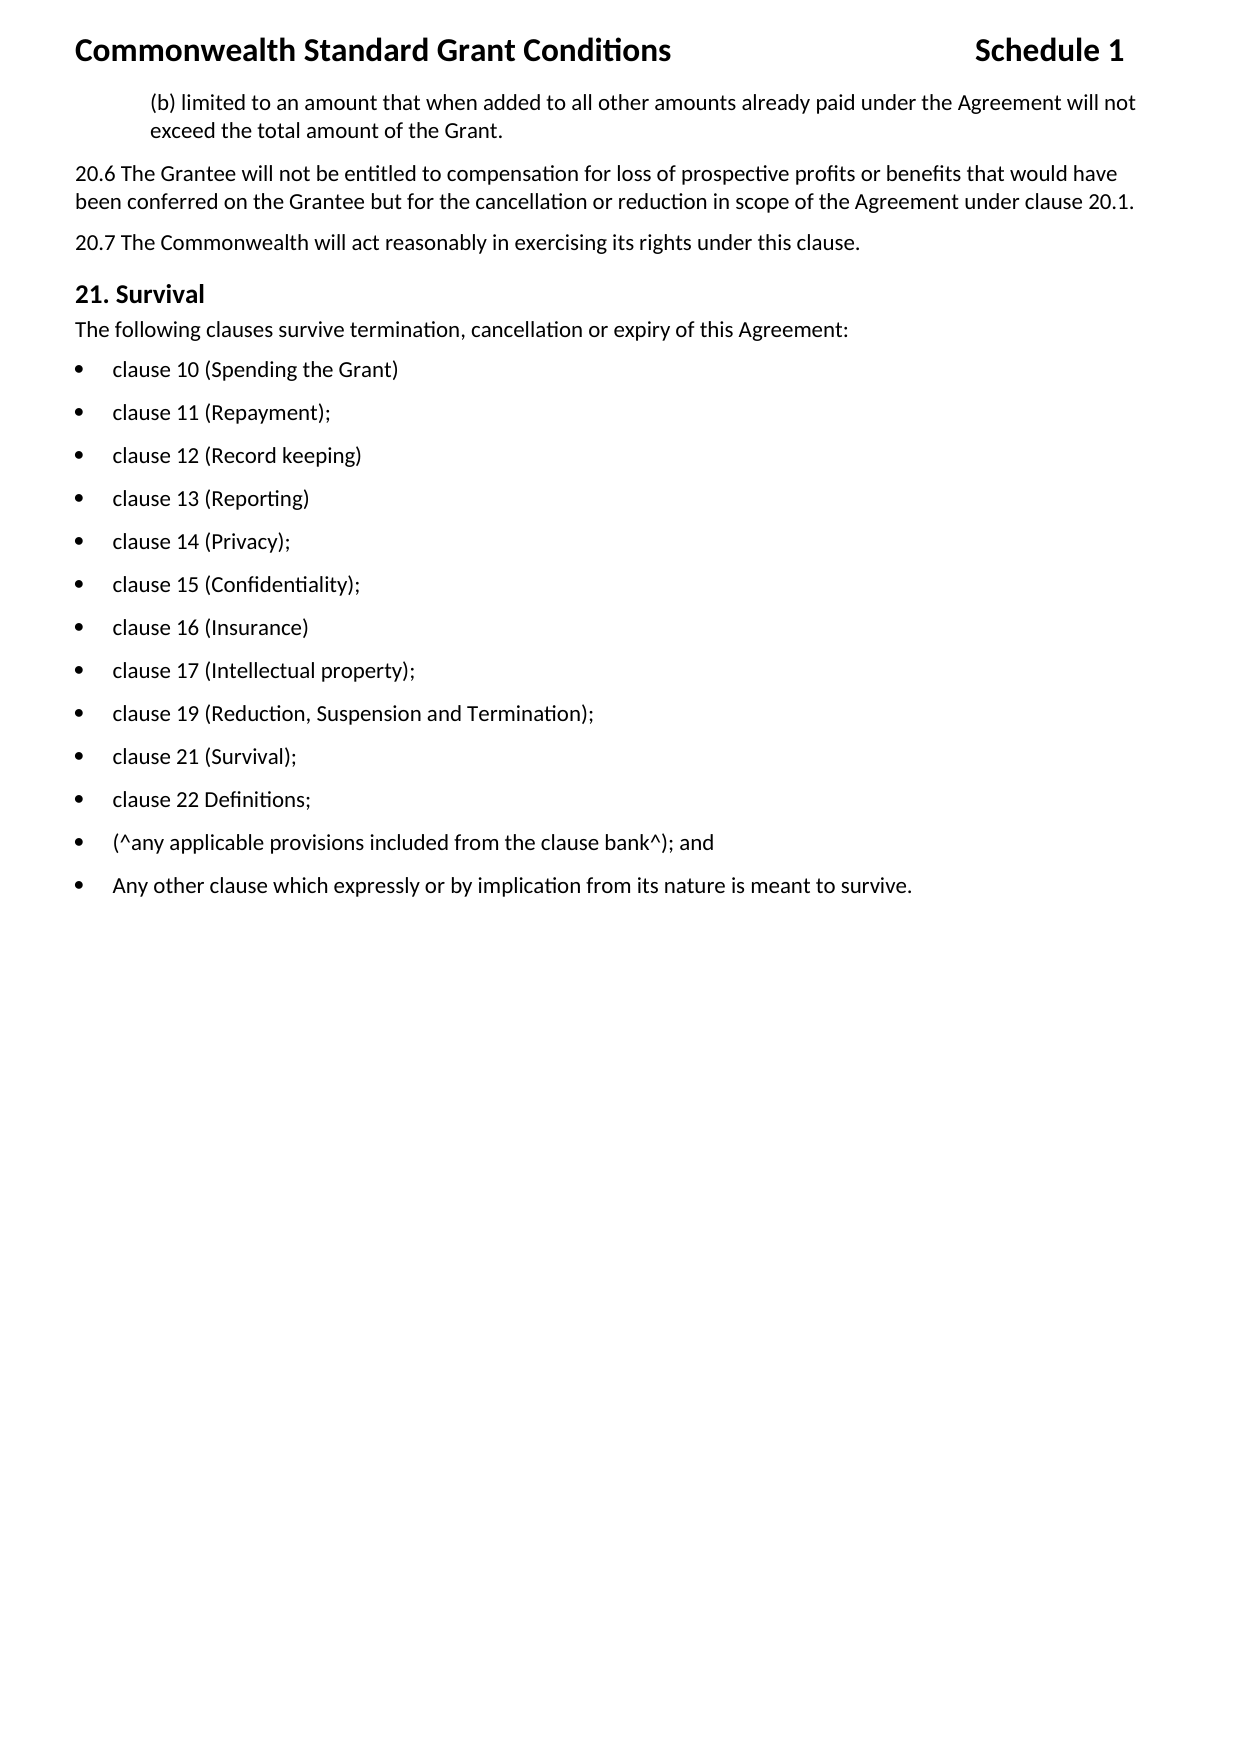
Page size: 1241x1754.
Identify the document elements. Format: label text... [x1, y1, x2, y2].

text 20.7 The Commonwealth will act reasonably in exercising its rights under this clause. [75, 228, 1165, 256]
list clause 14 (Privacy); [75, 527, 1165, 555]
list clause 10 (Spending the Grant) [75, 355, 1165, 383]
list (^any applicable provisions included from the clause bank^); and [75, 828, 1165, 857]
list clause 21 (Survival); [75, 742, 1165, 771]
list clause 22 Definitions; [75, 786, 1165, 813]
list clause 12 (Record keeping) [75, 441, 1165, 469]
text 20.6 The Grantee will not be entitled to compensation for loss of prospective profits or benefits that would have been conferred on the Grantee but for the cancellation or reduction in scope of the Agreement under clause 20.1. [75, 159, 1165, 216]
list clause 13 (Reporting) [75, 484, 1165, 512]
list clause 15 (Confidentiality); [75, 570, 1165, 598]
text (b) limited to an amount that when added to all other amounts already paid under the Agreement will not exceed the total amount of the Grant. [150, 88, 1165, 144]
subtitle 21. Survival [75, 277, 1165, 310]
list clause 16 (Insurance) [75, 613, 1165, 641]
list clause 19 (Reduction, Suspension and Termination); [75, 699, 1165, 727]
list Any other clause which expressly or by implication from its nature is meant to survive. [75, 872, 1165, 899]
list clause 11 (Repayment); [75, 398, 1165, 426]
text The following clauses survive termination, cancellation or expiry of this Agreement: [75, 315, 1165, 343]
list clause 17 (Intellectual property); [75, 656, 1165, 684]
